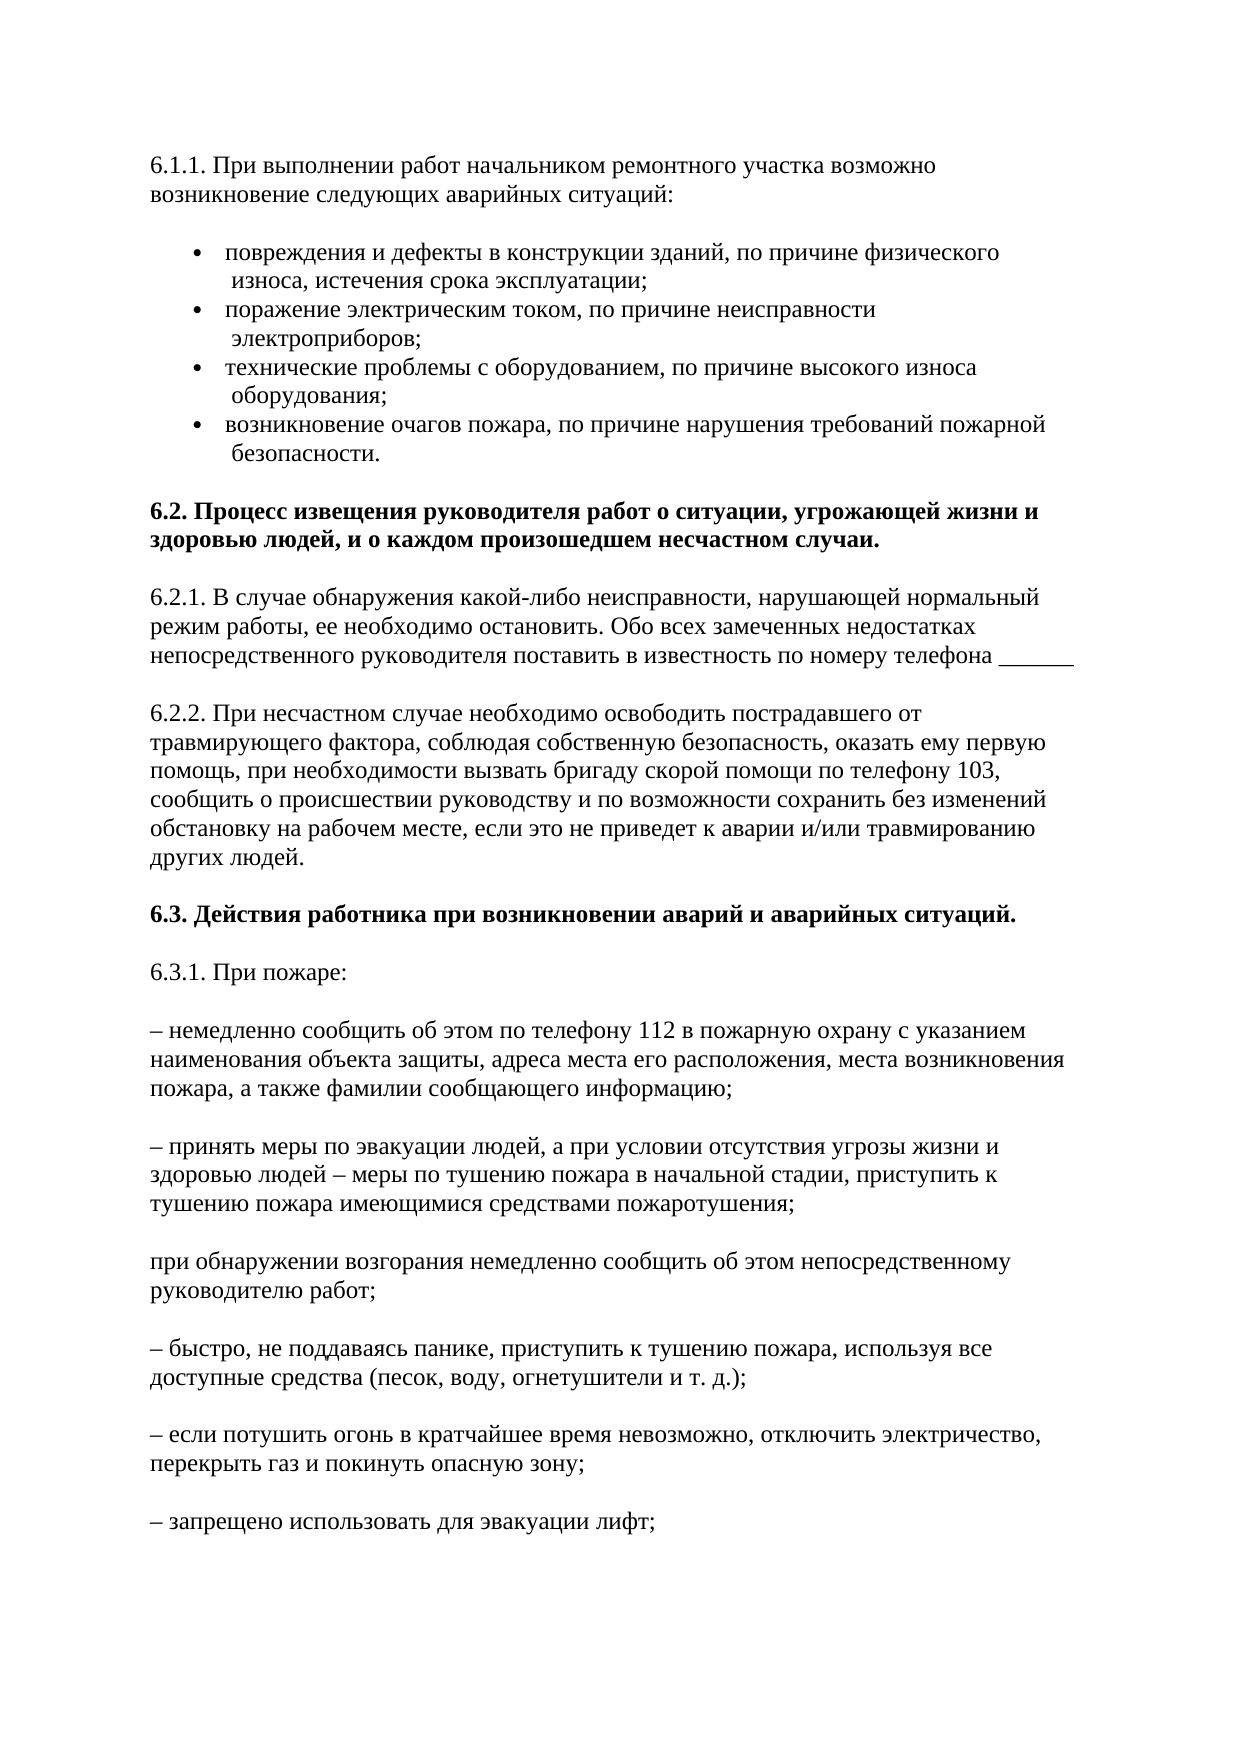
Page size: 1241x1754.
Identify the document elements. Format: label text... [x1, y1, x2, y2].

text 6.2.2. При несчастном случае необходимо освободить пострадавшего от травмирующего фактора, соблюдая собственную безопасность, оказать ему первую помощь, при необходимости вызвать бригаду скорой помощи по телефону 103, сообщить о происшествии руководству и по возможности сохранить без изменений обстановку на рабочем месте, если это не приведет к аварии и/или травмированию других людей. [150, 698, 1090, 870]
list технические проблемы с оборудованием, по причине высокого износа оборудования; [194, 352, 1071, 409]
text при обнаружении возгорания немедленно сообщить об этом непосредственному руководителю работ; [150, 1246, 1090, 1304]
list возникновение очагов пожара, по причине нарушения требований пожарной безопасности. [194, 409, 1071, 467]
text 6.3. Действия работника при возникновении аварий и аварийных ситуаций. [150, 899, 1090, 928]
list повреждения и дефекты в конструкции зданий, по причине физического износа, истечения срока эксплуатации; [194, 237, 1071, 294]
text 6.3.1. При пожаре: [150, 957, 1090, 986]
text – принять меры по эвакуации людей, а при условии отсутствия угрозы жизни и здоровью людей – меры по тушению пожара в начальной стадии, приступить к тушению пожара имеющимися средствами пожаротушения; [150, 1131, 1090, 1217]
text 6.2.1. В случае обнаружения какой-либо неисправности, нарушающей нормальный режим работы, ее необходимо остановить. Обо всех замеченных недостатках непосредственного руководителя поставить в известность по номеру телефона ______ [150, 582, 1090, 669]
text – запрещено использовать для эвакуации лифт; [150, 1506, 1090, 1535]
text – если потушить огонь в кратчайшее время невозможно, отключить электричество, перекрыть газ и покинуть опасную зону; [150, 1419, 1090, 1477]
list поражение электрическим током, по причине неисправности электроприборов; [194, 294, 1071, 352]
text 6.1.1. При выполнении работ начальником ремонтного участка возможно возникновение следующих аварийных ситуаций: [150, 150, 1090, 207]
text 6.2. Процесс извещения руководителя работ о ситуации, угрожающей жизни и здоровью людей, и о каждом произошедшем несчастном случаи. [150, 496, 1090, 553]
text – немедленно сообщить об этом по телефону 112 в пожарную охрану с указанием наименования объекта защиты, адреса места его расположения, места возникновения пожара, а также фамилии сообщающего информацию; [150, 1015, 1090, 1102]
text – быстро, не поддаваясь панике, приступить к тушению пожара, используя все доступные средства (песок, воду, огнетушители и т. д.); [150, 1333, 1090, 1390]
